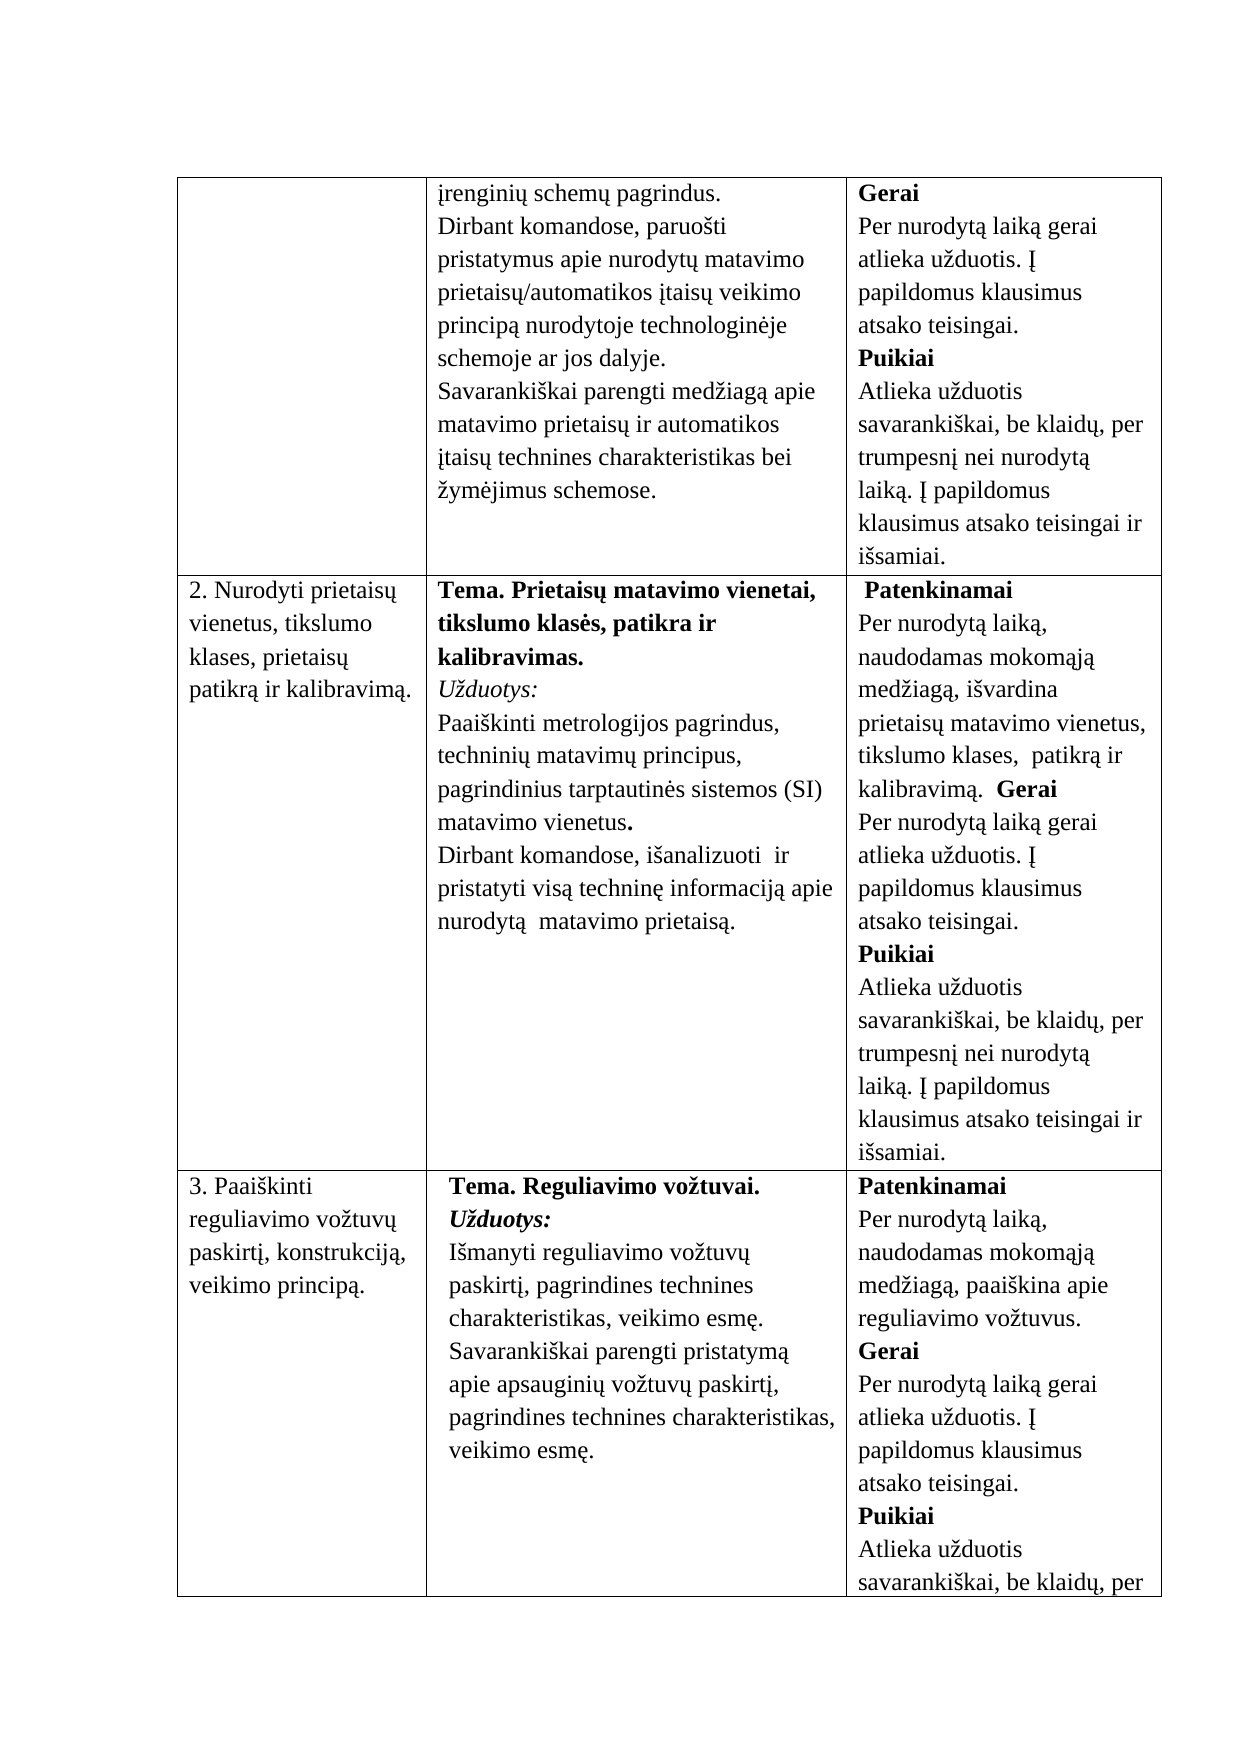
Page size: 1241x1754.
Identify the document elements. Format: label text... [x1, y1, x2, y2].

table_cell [427, 178, 846, 574]
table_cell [178, 178, 426, 574]
table_cell Patenkinamai Per nurodytą laiką, naudodamas mokomąją medžiagą, išvardina prietaisų matavimo vienetus, tikslumo klases, patikrą ir kalibravimą. Gerai Per nurodytą laiką gerai atlieka užduotis. Į papildomus klausimus atsako teisingai. Puikiai Atlieka užduotis savarankiškai, be klaidų, per trumpesnį nei nurodytą laiką. Į papildomus klausimus atsako teisingai ir išsamiai. [847, 576, 1161, 1170]
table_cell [847, 178, 1161, 574]
table_cell Tema. Prietaisų matavimo vienetai, tikslumo klasės, patikra ir kalibravimas. Užduotys: Paaiškinti metrologijos pagrindus, techninių matavimų principus, pagrindinius tarptautinės sistemos (SI) matavimo vienetus. Dirbant komandose, išanalizuoti ir pristatyti visą techninę informaciją apie nurodytą matavimo prietaisą. [427, 576, 846, 1170]
table_cell 2. Nurodyti prietaisų vienetus, tikslumo klases, prietaisų patikrą ir kalibravimą. [178, 576, 426, 1170]
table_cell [178, 1171, 426, 1596]
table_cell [427, 1171, 846, 1596]
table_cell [847, 1171, 1161, 1596]
